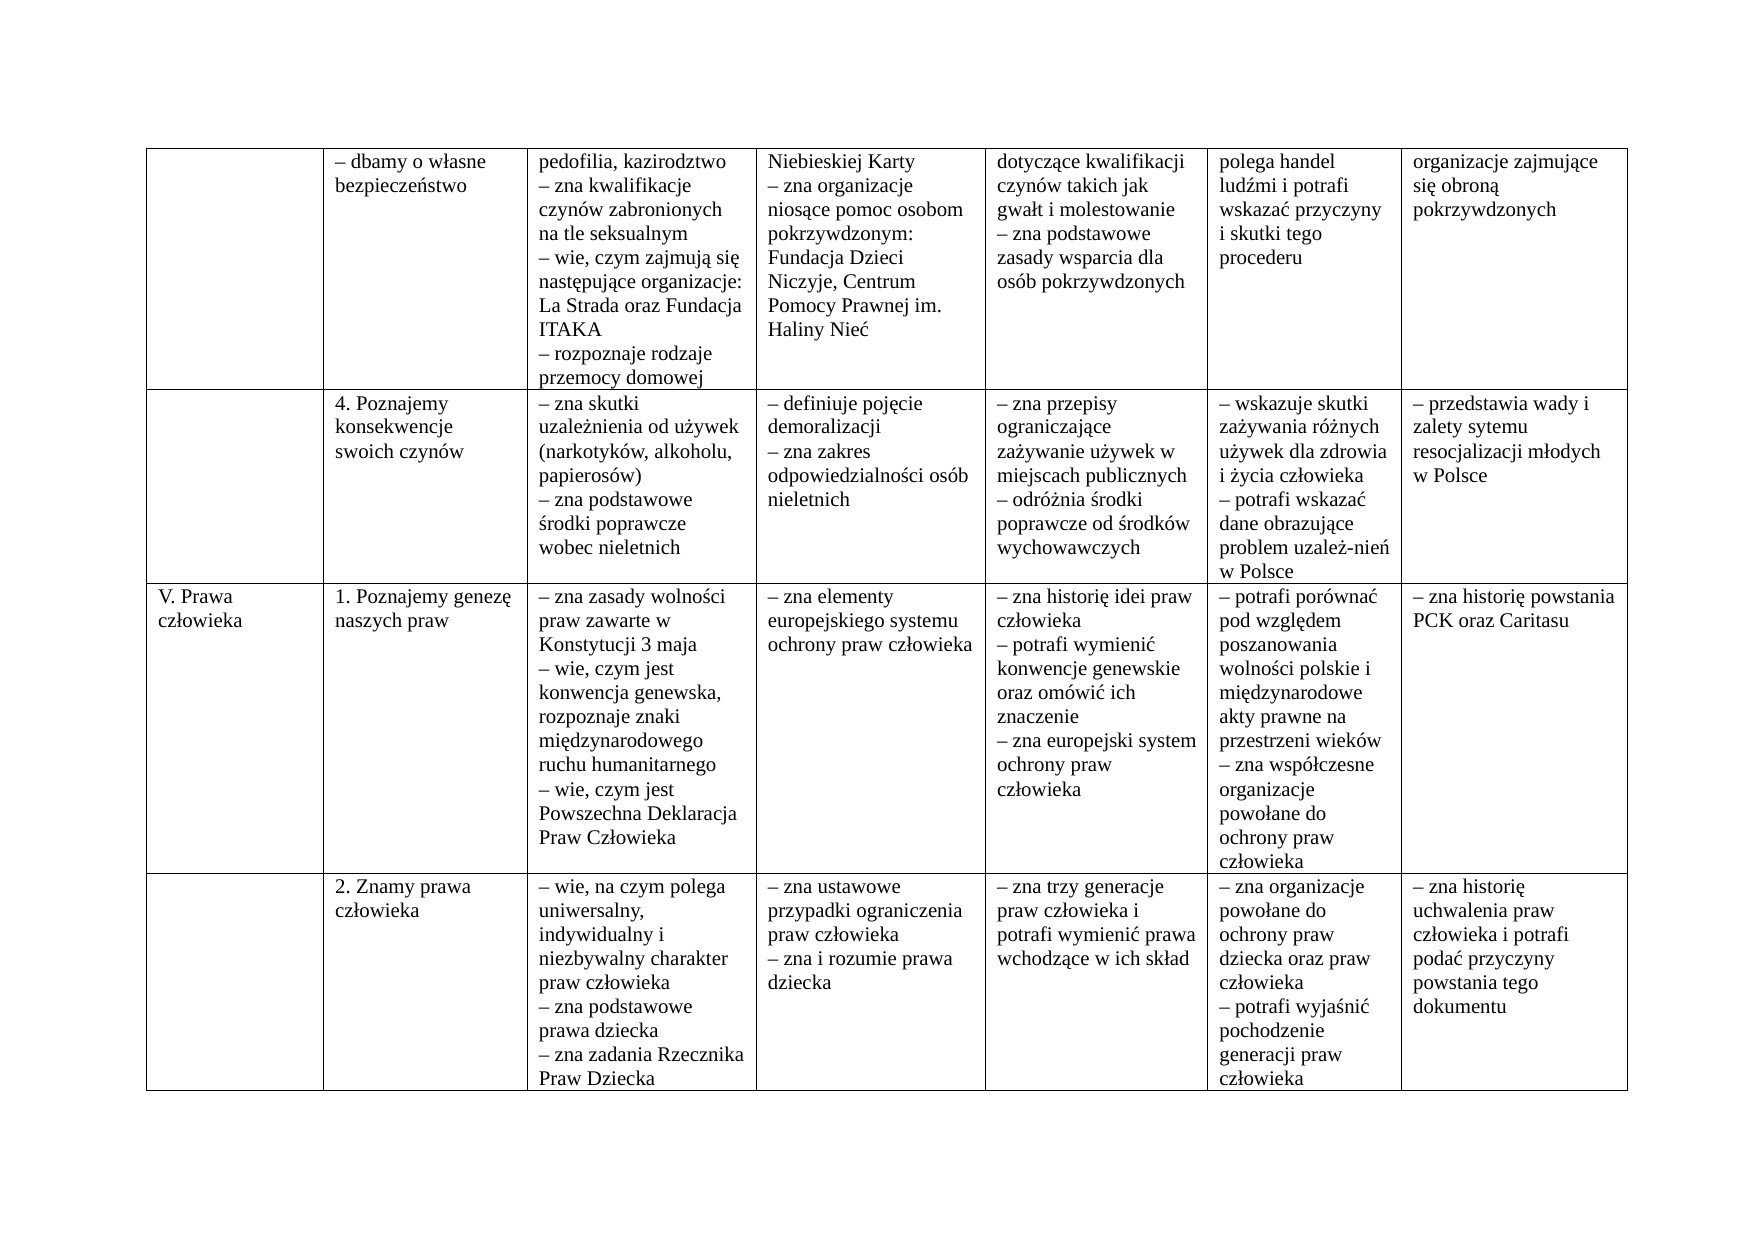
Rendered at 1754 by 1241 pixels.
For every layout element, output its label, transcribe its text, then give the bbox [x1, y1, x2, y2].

table_cell [147, 149, 323, 389]
table_cell 4. Poznajemy konsekwencje swoich czynów [324, 390, 527, 583]
table_cell – zna przepisy ograniczające zażywanie używek w miejscach publicznych – odróżnia środki poprawcze od środków wychowawczych [986, 390, 1207, 583]
table_cell – wskazuje skutki zażywania różnych używek dla zdrowia i życia człowieka – potrafi wskazać dane obrazujące problem uzależ-nień w Polsce [1208, 390, 1401, 583]
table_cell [986, 149, 1207, 389]
table_cell – wie, na czym polega uniwersalny, indywidualny i niezbywalny charakter praw człowieka – zna podstawowe prawa dziecka – zna zadania Rzecznika Praw Dziecka [528, 874, 756, 1090]
table_cell 2. Znamy prawa człowieka [324, 874, 527, 1090]
table_cell – zna trzy generacje praw człowieka i potrafi wymienić prawa wchodzące w ich skład [986, 874, 1207, 1090]
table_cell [1402, 149, 1627, 389]
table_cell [757, 149, 985, 389]
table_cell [1208, 149, 1401, 389]
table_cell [528, 149, 756, 389]
table_cell – zna organizacje powołane do ochrony praw dziecka oraz praw człowieka – potrafi wyjaśnić pochodzenie generacji praw człowieka [1208, 874, 1401, 1090]
table_cell – definiuje pojęcie demoralizacji – zna zakres odpowiedzialności osób nieletnich [757, 390, 985, 583]
table_cell – przedstawia wady i zalety sytemu resocjalizacji młodych w Polsce [1402, 390, 1627, 583]
table_cell – zna skutki uzależnienia od używek (narkotyków, alkoholu, papierosów) – zna podstawowe środki poprawcze wobec nieletnich [528, 390, 756, 583]
table_cell – zna zasady wolności praw zawarte w Konstytucji 3 maja – wie, czym jest konwencja genewska, rozpoznaje znaki międzynarodowego ruchu humanitarnego – wie, czym jest Powszechna Deklaracja Praw Człowieka [528, 584, 756, 873]
table_cell – zna historię uchwalenia praw człowieka i potrafi podać przyczyny powstania tego dokumentu [1402, 874, 1627, 1090]
table_cell 1. Poznajemy genezę naszych praw [324, 584, 527, 873]
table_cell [324, 149, 527, 389]
table_cell [147, 390, 323, 583]
table_cell – zna historię powstania PCK oraz Caritasu [1402, 584, 1627, 873]
table_cell V. Prawa człowieka [147, 584, 323, 873]
table_cell [147, 874, 323, 1090]
table_cell – zna ustawowe przypadki ograniczenia praw człowieka – zna i rozumie prawa dziecka [757, 874, 985, 1090]
table_cell – zna elementy europejskiego systemu ochrony praw człowieka [757, 584, 985, 873]
table_cell – zna historię idei praw człowieka – potrafi wymienić konwencje genewskie oraz omówić ich znaczenie – zna europejski system ochrony praw człowieka [986, 584, 1207, 873]
table_cell – potrafi porównać pod względem poszanowania wolności polskie i międzynarodowe akty prawne na przestrzeni wieków – zna współczesne organizacje powołane do ochrony praw człowieka [1208, 584, 1401, 873]
